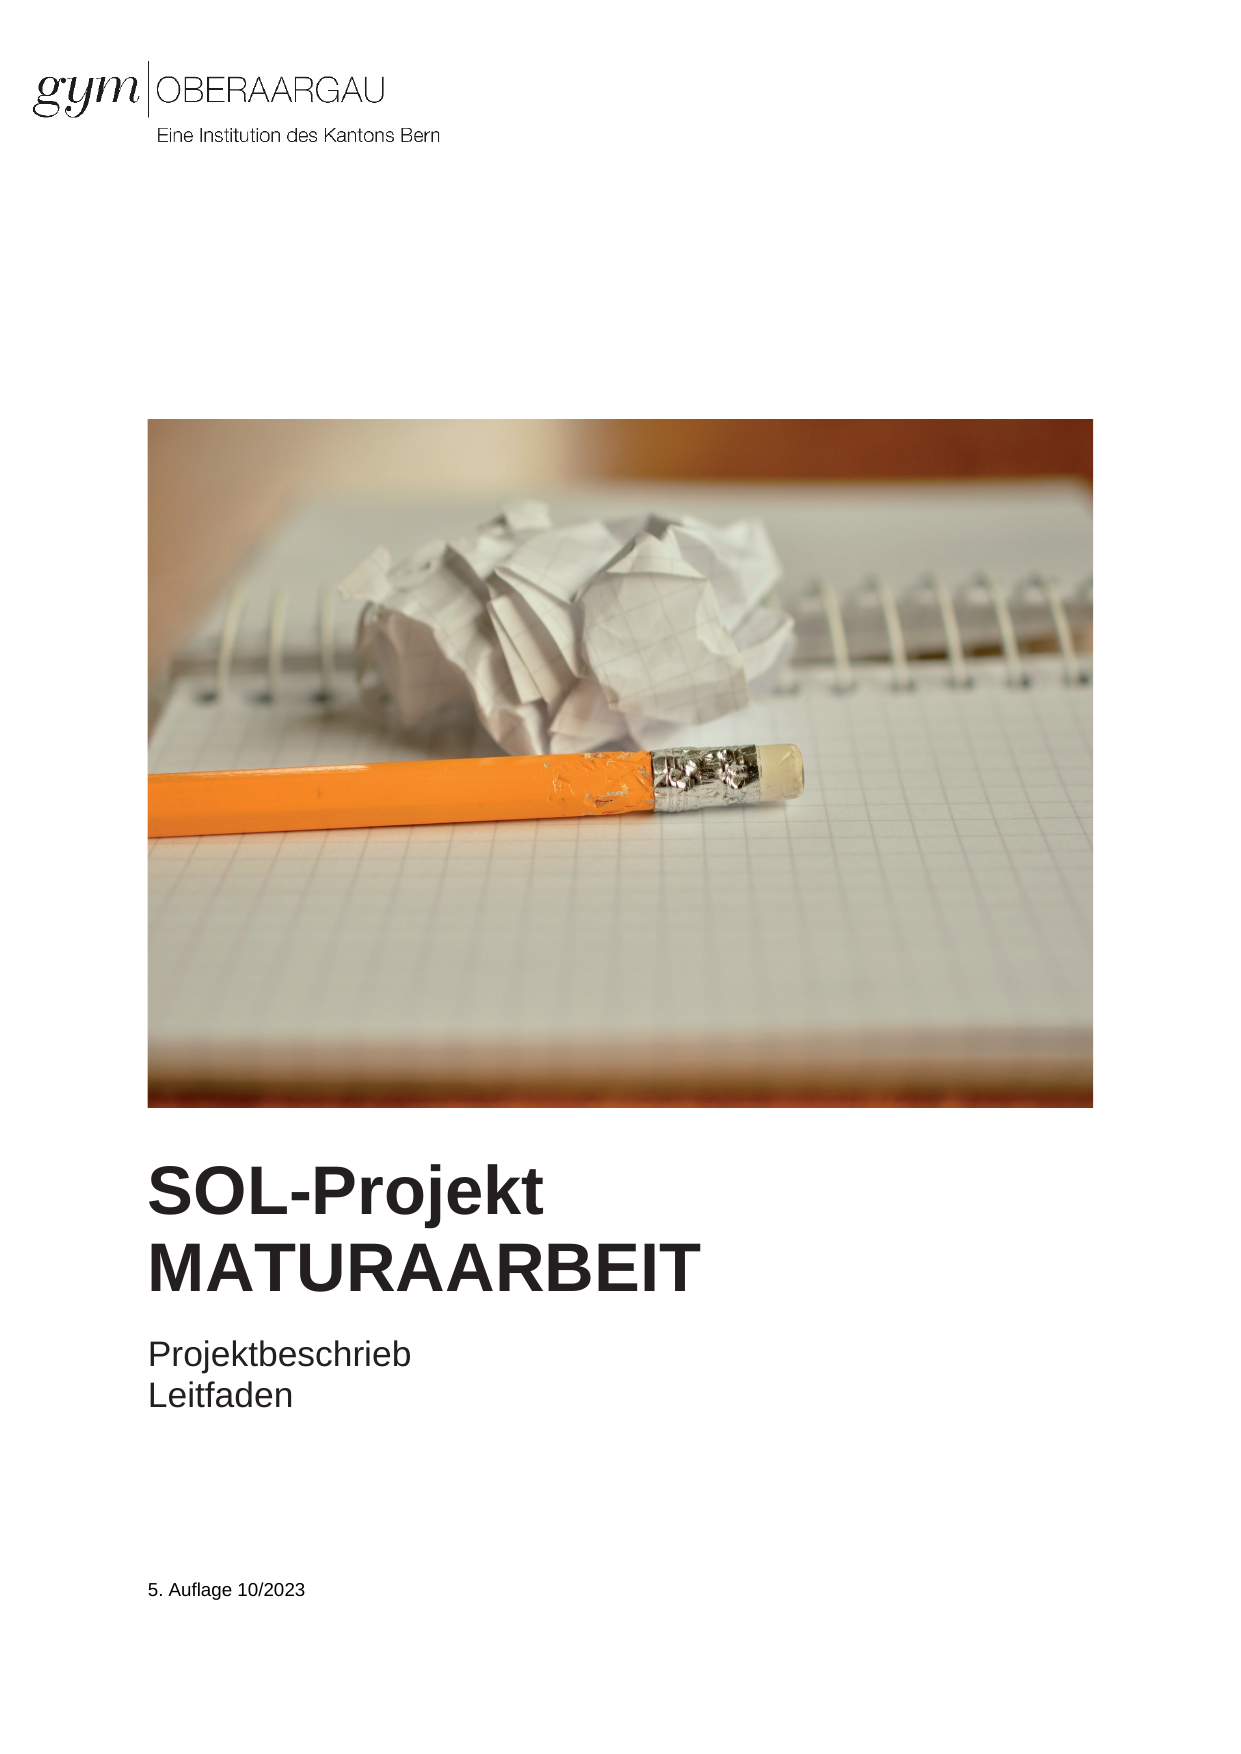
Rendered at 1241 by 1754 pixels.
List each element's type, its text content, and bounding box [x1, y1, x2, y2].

picture [32, 61, 440, 142]
text SOL-Projekt MATURAARBEIT [148, 1154, 1096, 1306]
picture [147, 419, 1094, 1108]
text Projektbeschrieb Leitfaden 5. Auflage 10/2023 [148, 1333, 555, 1601]
